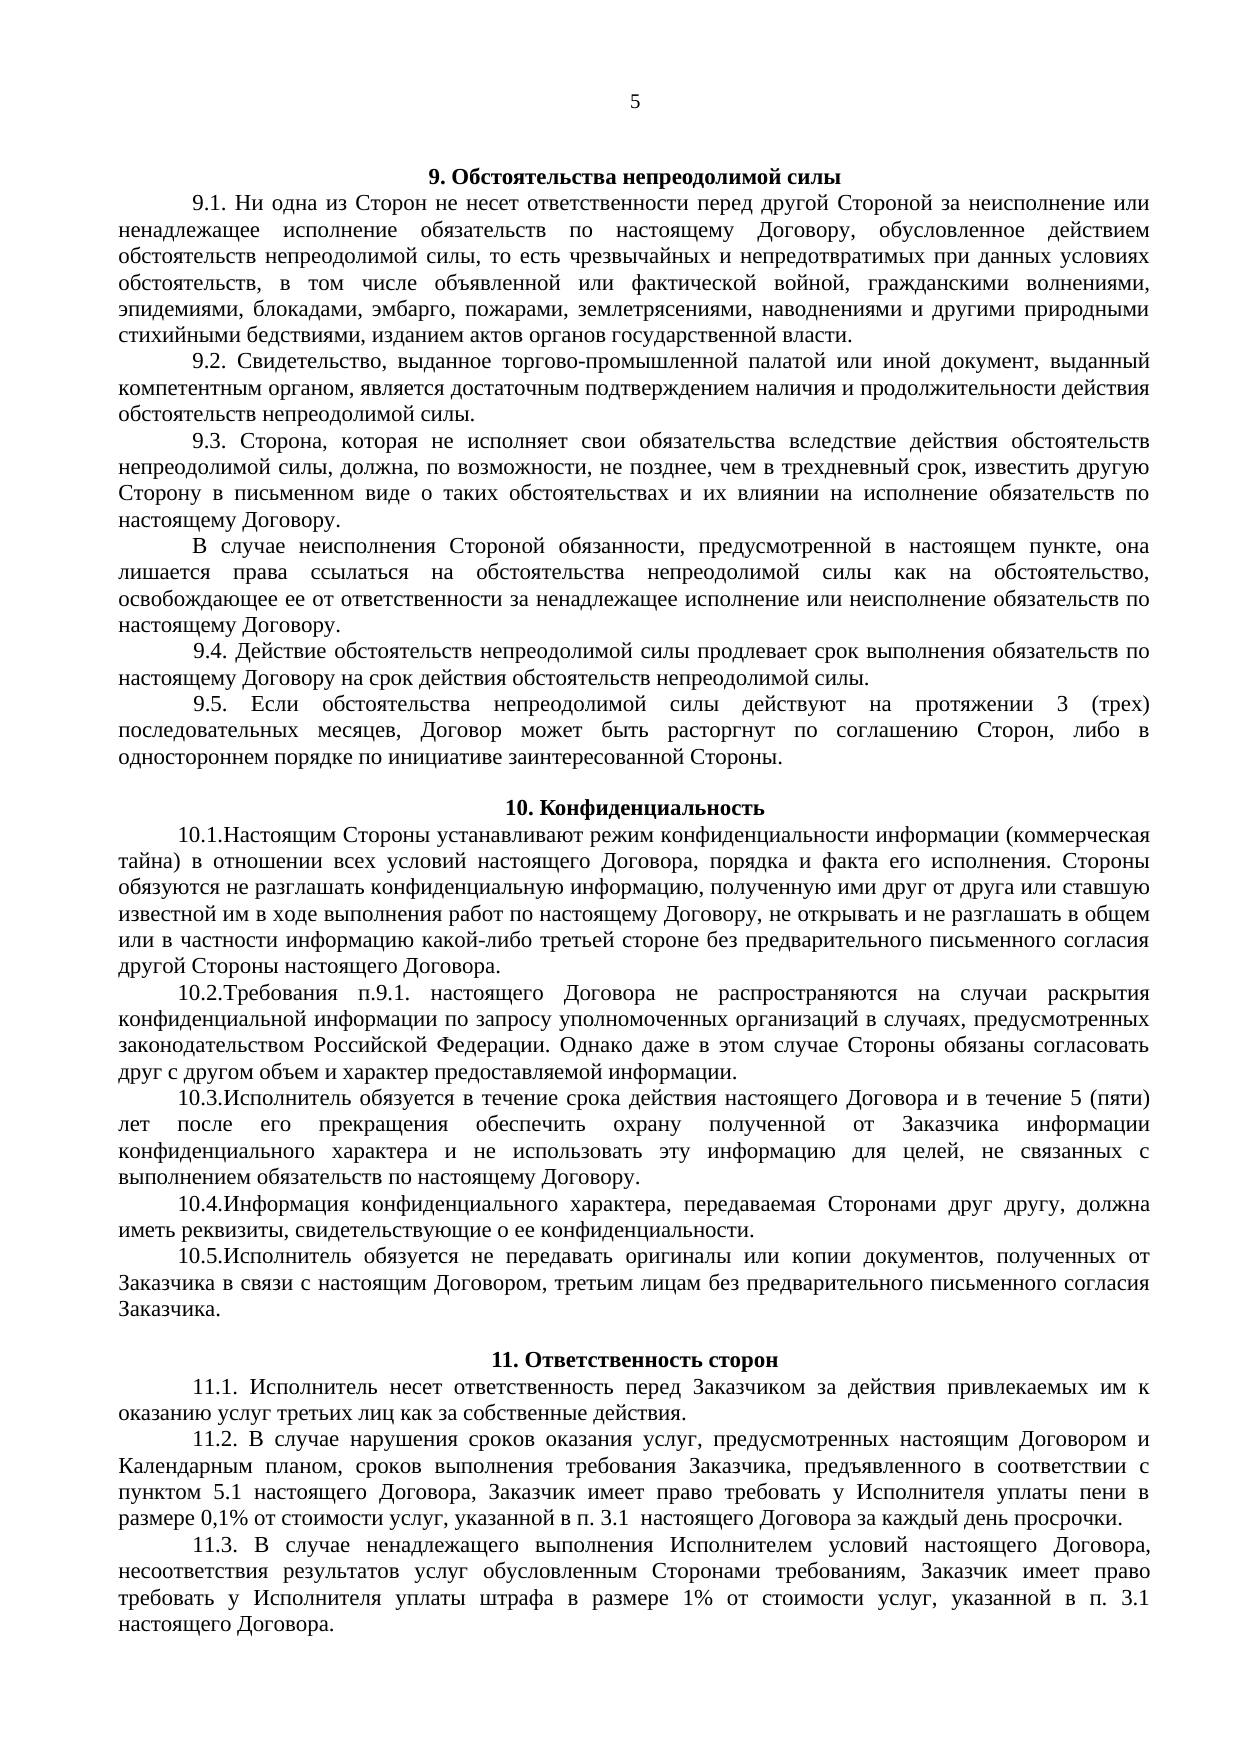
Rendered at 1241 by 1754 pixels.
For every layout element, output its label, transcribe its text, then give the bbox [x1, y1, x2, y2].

text 9.2. Свидетельство, выданное торгово-промышленной палатой или иной документ, выданный компетентным органом, является достаточным подтверждением наличия и продолжительности действия обстоятельств непреодолимой силы. [118, 348, 1152, 427]
text 11.1. Исполнитель несет ответственность перед Заказчиком за действия привлекаемых им к оказанию услуг третьих лиц как за собственные действия. [118, 1373, 1152, 1425]
text 9.1. Ни одна из Сторон не несет ответственности перед другой Стороной за неисполнение или ненадлежащее исполнение обязательств по настоящему Договору, обусловленное действием обстоятельств непреодолимой силы, то есть чрезвычайных и непредотвратимых при данных условиях обстоятельств, в том числе объявленной или фактической войной, гражданскими волнениями, эпидемиями, блокадами, эмбарго, пожарами, землетрясениями, наводнениями и другими природными стихийными бедствиями, изданием актов органов государственной власти. [118, 189, 1152, 348]
text 10.4.Информация конфиденциального характера, передаваемая Сторонами друг другу, должна иметь реквизиты, свидетельствующие о ее конфиденциальности. [118, 1189, 1152, 1242]
subtitle 9. Обстоятельства непреодолимой силы [118, 163, 1152, 189]
text 10.2.Требования п.9.1. настоящего Договора не распространяются на случаи раскрытия конфиденциальной информации по запросу уполномоченных организаций в случаях, предусмотренных законодательством Российской Федерации. Однако даже в этом случае Стороны обязаны согласовать друг с другом объем и характер предоставляемой информации. [118, 979, 1152, 1084]
text 11.2. В случае нарушения сроков оказания услуг, предусмотренных настоящим Договором и Календарным планом, сроков выполнения требования Заказчика, предъявленного в соответствии с пунктом 5.1 настоящего Договора, Заказчик имеет право требовать у Исполнителя уплаты пени в размере 0,1% от стоимости услуг, указанной в п. 3.1 настоящего Договора за каждый день просрочки. [118, 1425, 1152, 1531]
text 10.5.Исполнитель обязуется не передавать оригиналы или копии документов, полученных от Заказчика в связи с настоящим Договором, третьим лицам без предварительного письменного согласия Заказчика. [118, 1242, 1152, 1321]
text 9.3. Сторона, которая не исполняет свои обязательства вследствие действия обстоятельств непреодолимой силы, должна, по возможности, не позднее, чем в трехдневный срок, известить другую Сторону в письменном виде о таких обстоятельствах и их влиянии на исполнение обязательств по настоящему Договору. [118, 427, 1152, 532]
text В случае неисполнения Стороной обязанности, предусмотренной в настоящем пункте, она лишается права ссылаться на обстоятельства непреодолимой силы как на обстоятельство, освобождающее ее от ответственности за ненадлежащее исполнение или неисполнение обязательств по настоящему Договору. [118, 532, 1152, 637]
subtitle 11. Ответственность сторон [118, 1346, 1152, 1373]
subtitle 10. Конфиденциальность [118, 794, 1152, 821]
text 10.3.Исполнитель обязуется в течение срока действия настоящего Договора и в течение 5 (пяти) лет после его прекращения обеспечить охрану полученной от Заказчика информации конфиденциального характера и не использовать эту информацию для целей, не связанных с выполнением обязательств по настоящему Договору. [118, 1084, 1152, 1189]
text 9.4. Действие обстоятельств непреодолимой силы продлевает срок выполнения обязательств по настоящему Договору на срок действия обстоятельств непреодолимой силы. [118, 637, 1152, 690]
text 11.3. В случае ненадлежащего выполнения Исполнителем условий настоящего Договора, несоответствия результатов услуг обусловленным Сторонами требованиям, Заказчик имеет право требовать у Исполнителя уплаты штрафа в размере 1% от стоимости услуг, указанной в п. 3.1 настоящего Договора. [118, 1531, 1152, 1636]
text 9.5. Если обстоятельства непреодолимой силы действуют на протяжении 3 (трех) последовательных месяцев, Договор может быть расторгнут по соглашению Сторон, либо в одностороннем порядке по инициативе заинтересованной Стороны. [118, 690, 1152, 769]
text 10.1.Настоящим Стороны устанавливают режим конфиденциальности информации (коммерческая тайна) в отношении всех условий настоящего Договора, порядка и факта его исполнения. Стороны обязуются не разглашать конфиденциальную информацию, полученную ими друг от друга или ставшую известной им в ходе выполнения работ по настоящему Договору, не открывать и не разглашать в общем или в частности информацию какой-либо третьей стороне без предварительного письменного согласия другой Стороны настоящего Договора. [118, 821, 1152, 979]
